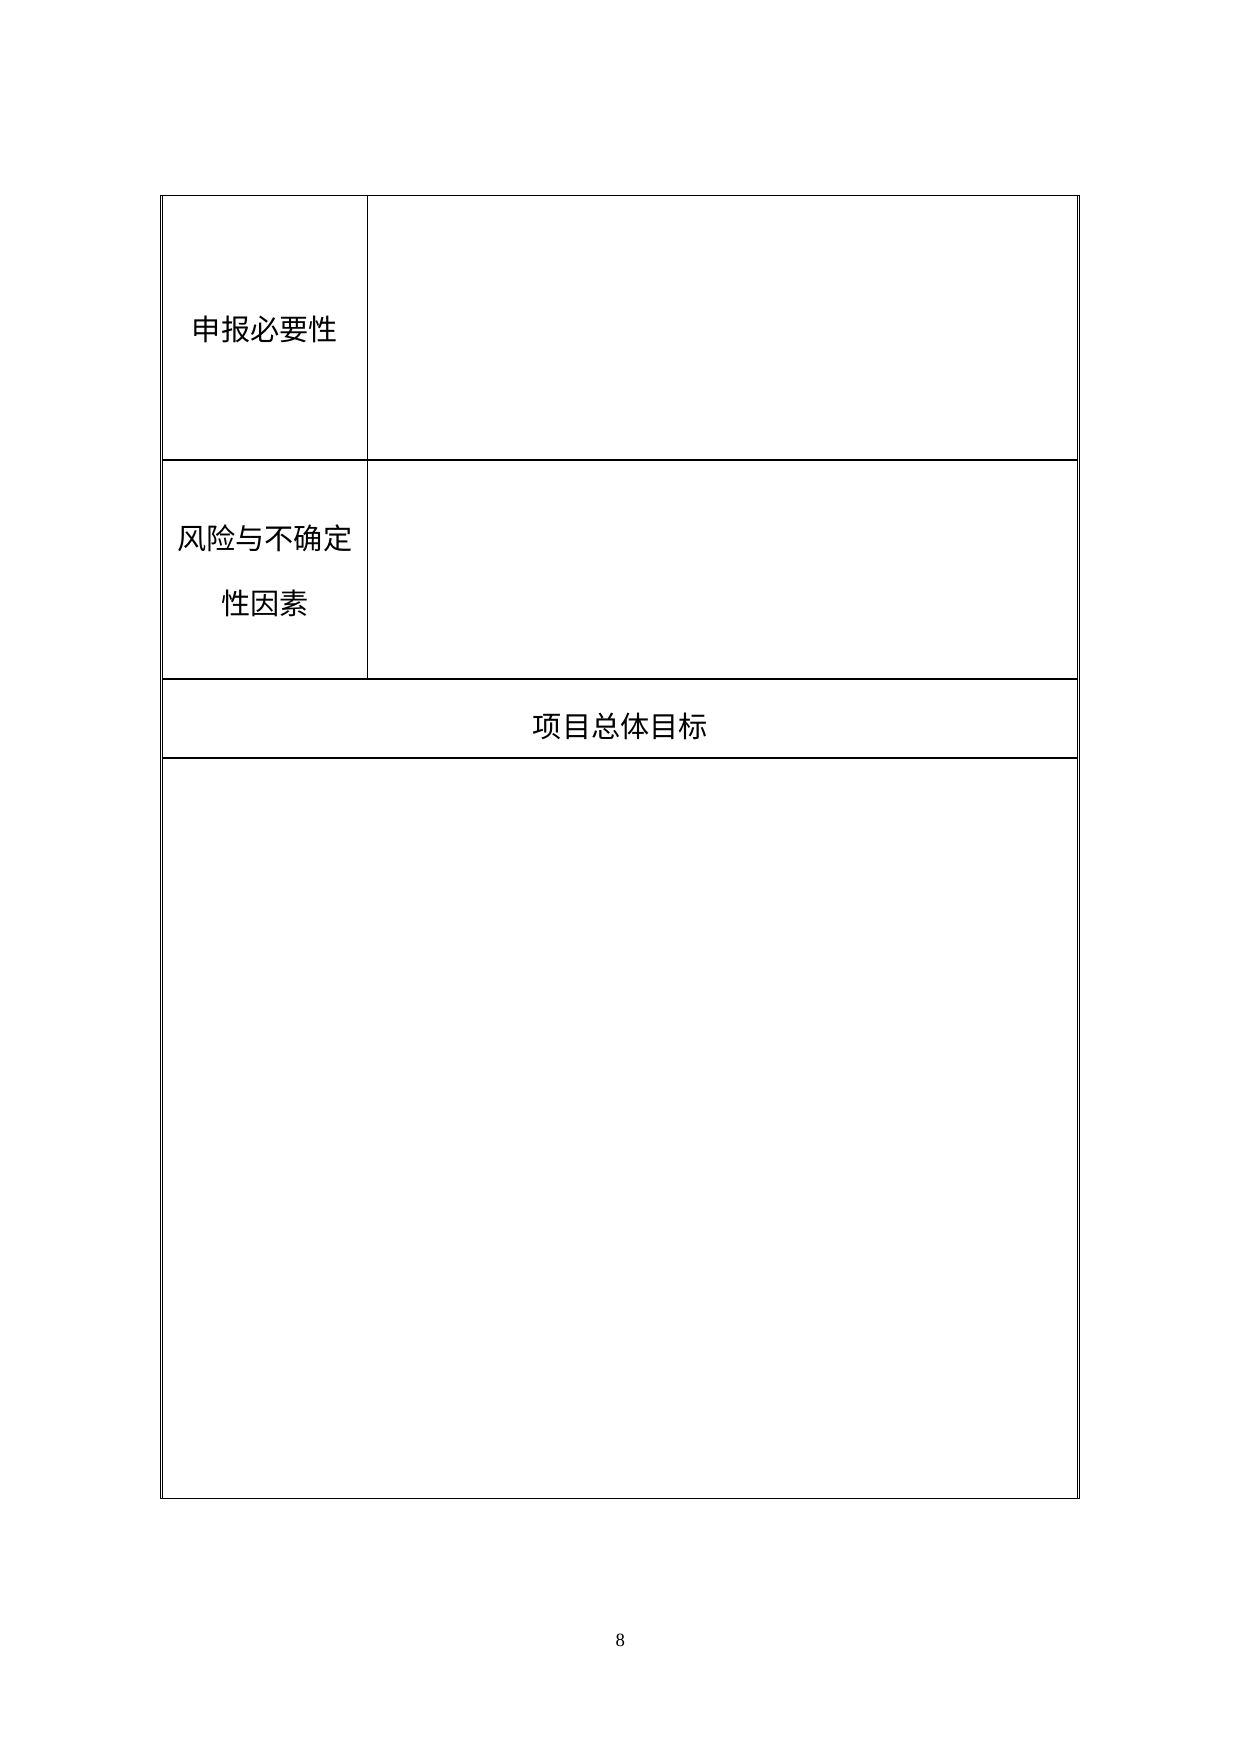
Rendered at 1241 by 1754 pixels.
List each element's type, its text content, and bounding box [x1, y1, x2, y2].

table_cell [163, 759, 1077, 1498]
table_cell 风险与不确定性因素 [163, 461, 367, 678]
table_cell [368, 461, 1077, 678]
table_cell [368, 196, 1077, 459]
table_cell 项目总体目标 [163, 680, 1077, 757]
table_cell 申报必要性 [163, 196, 367, 459]
